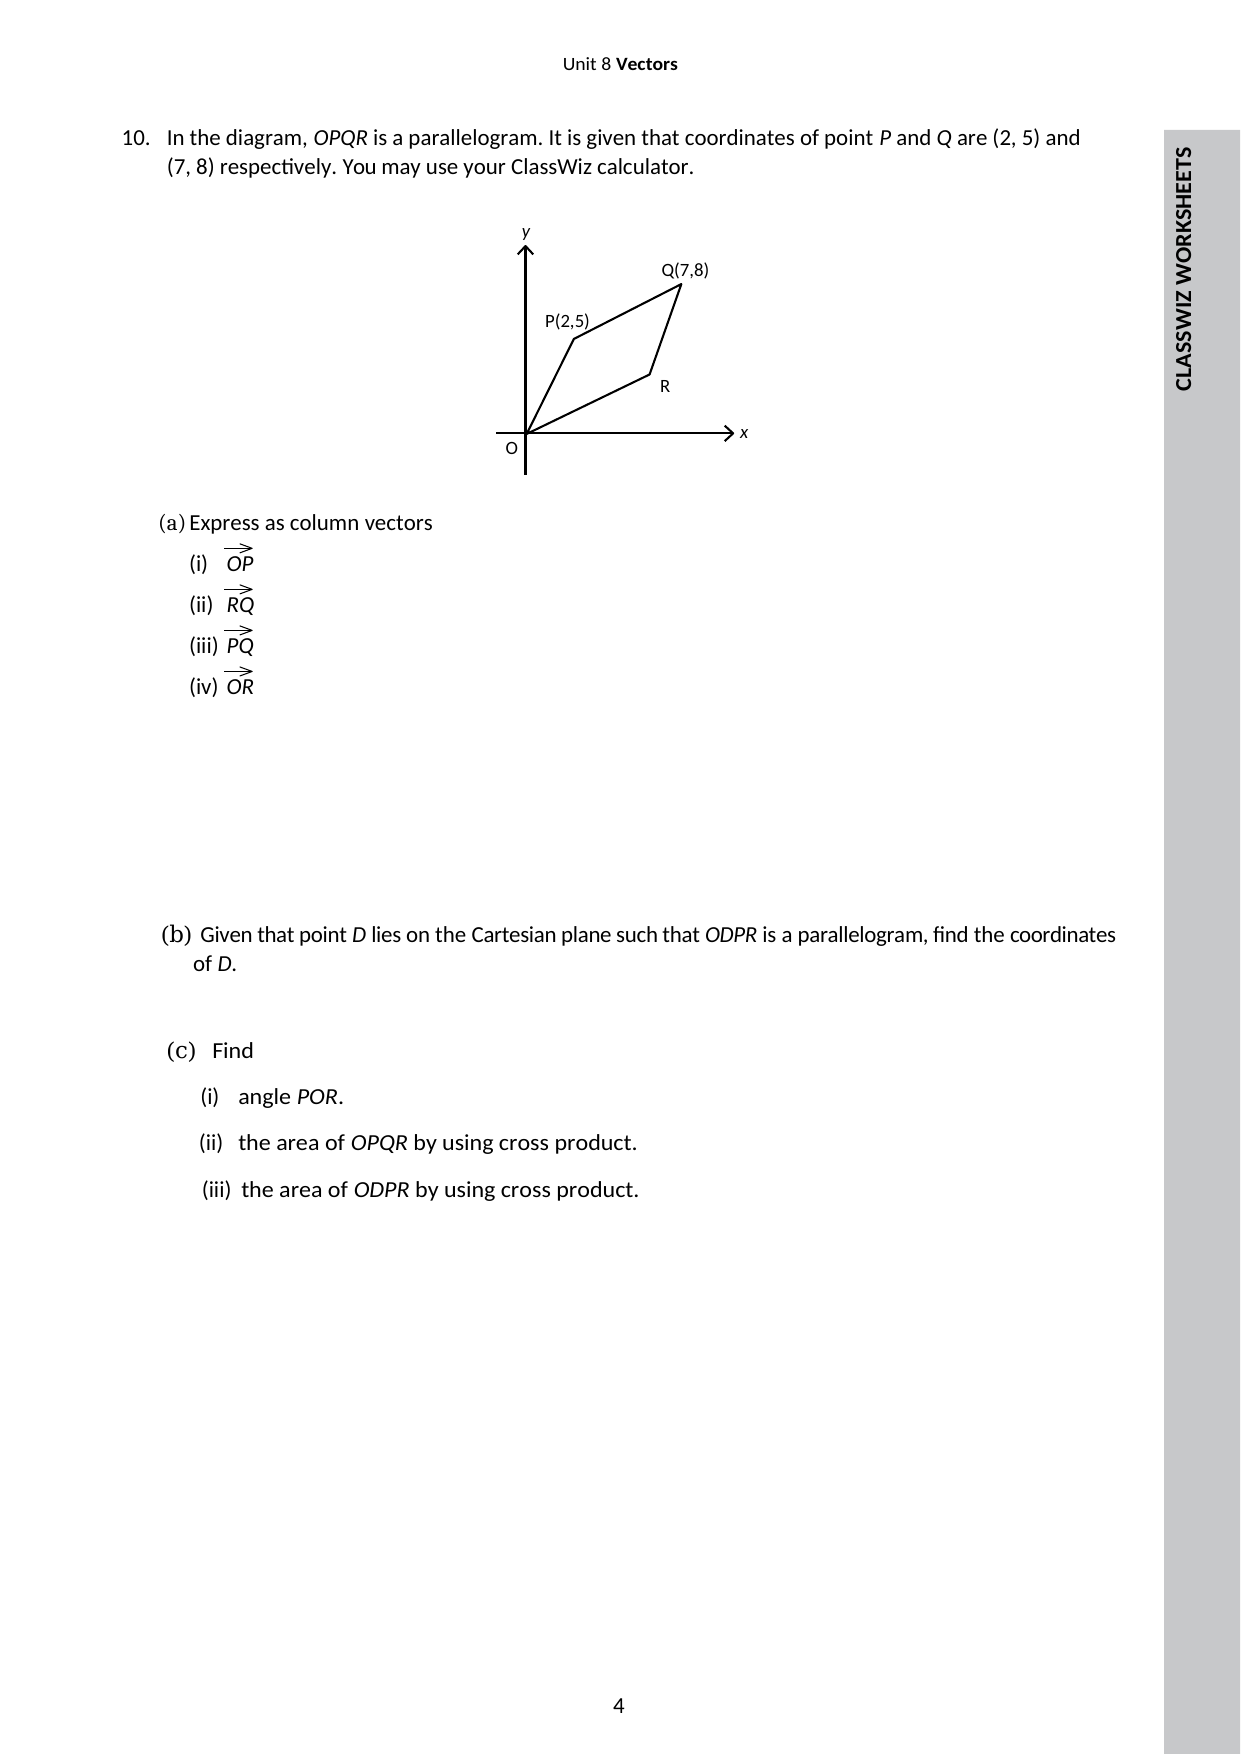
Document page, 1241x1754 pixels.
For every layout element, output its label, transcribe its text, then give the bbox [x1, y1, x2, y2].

list angle POR. [200, 1082, 1164, 1110]
list OR [189, 672, 1164, 700]
text x [248, 420, 1164, 443]
text Unit 8 Vectors [64, 52, 1176, 75]
list Express as column vectors [158, 508, 1164, 536]
list OP [189, 549, 1164, 577]
text (b) Given that point D lies on the Cartesian plane such that ODPR is a parallelogram, find the coordinates of D. [159, 917, 1142, 978]
text y [64, 219, 987, 242]
list RQ [189, 590, 1164, 618]
list the area of ODPR by using cross product. [202, 1175, 1164, 1203]
list the area of OPQR by using cross product. [199, 1128, 1164, 1157]
list PQ [189, 631, 1164, 659]
text (c) Find [64, 1036, 1164, 1064]
list In the diagram, OPQR is a parallelogram. It is given that coordinates of point P and Q are (2, 5) and (7, 8) respectively. You may use your ClassWiz calculator. [121, 123, 1086, 180]
